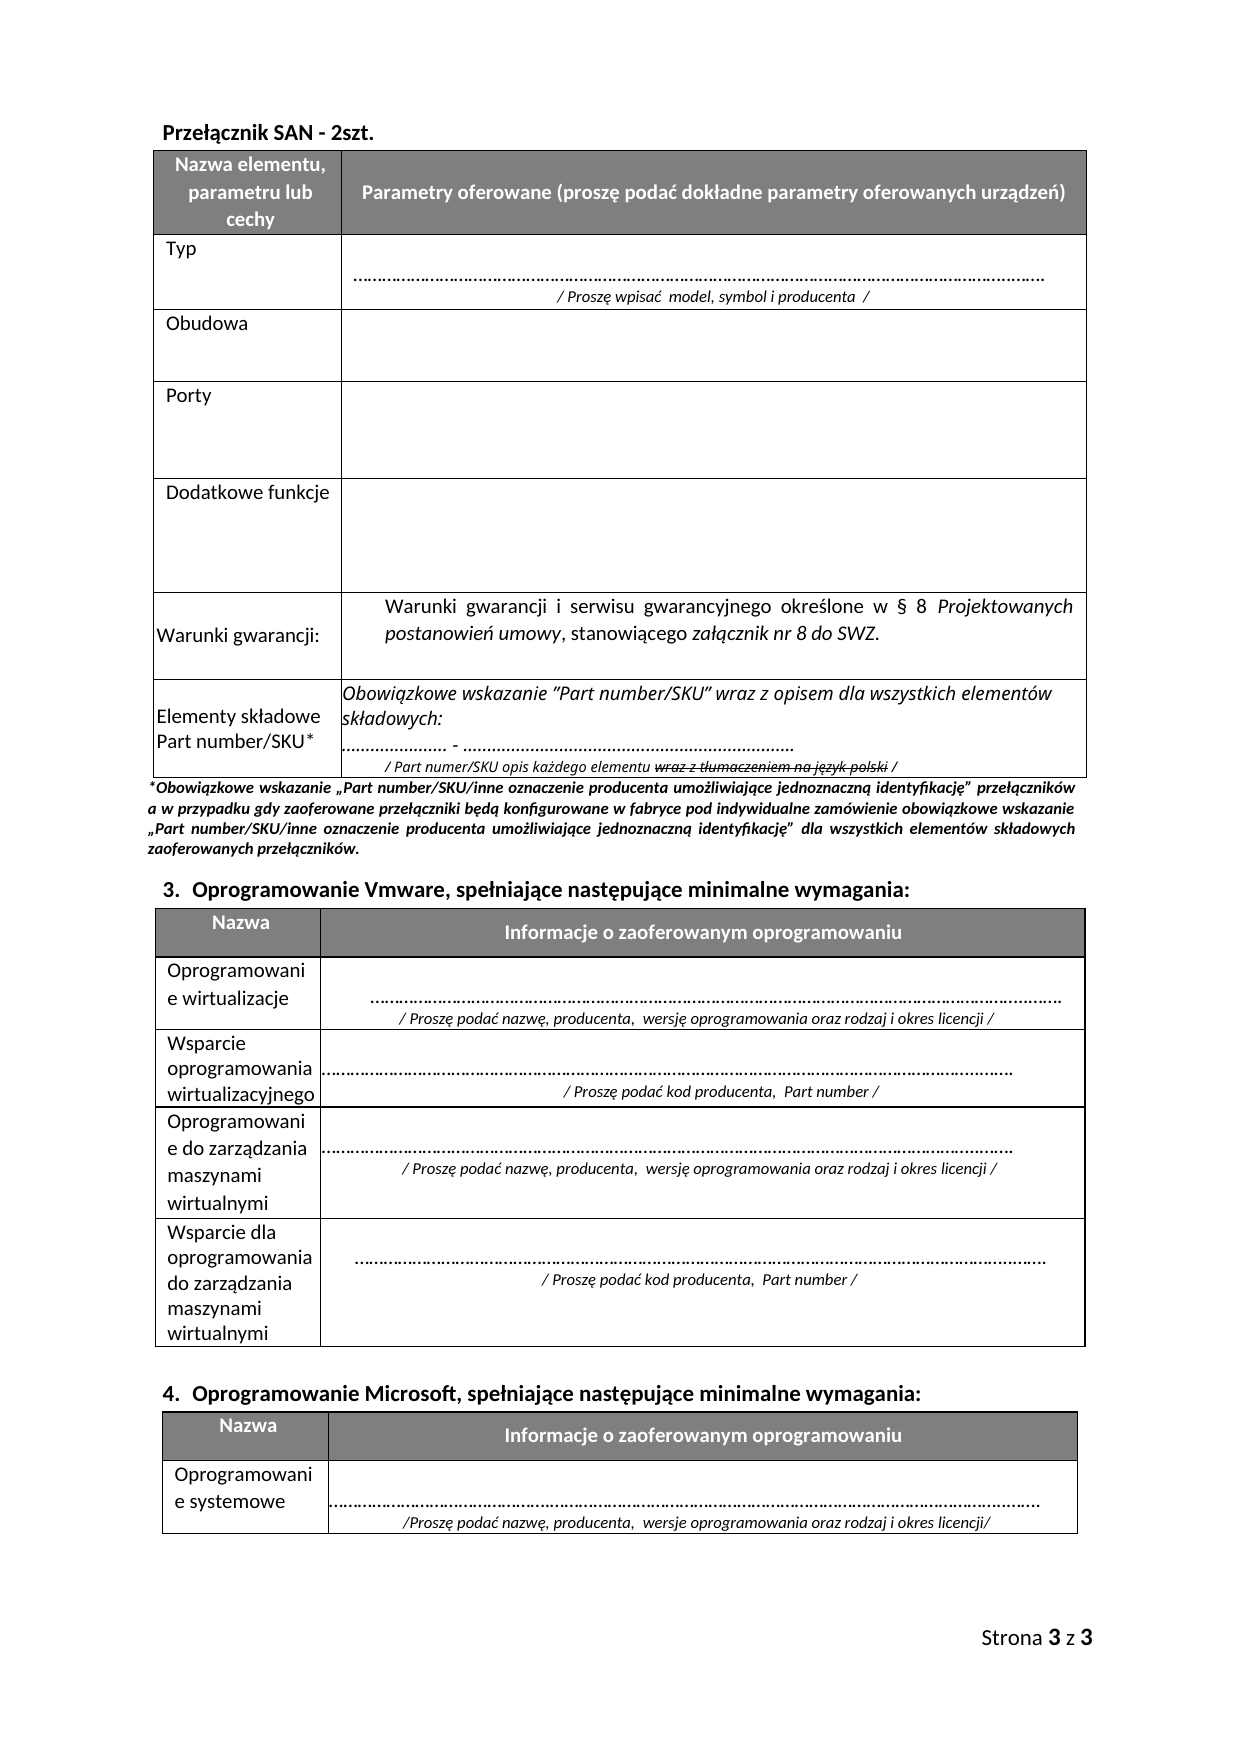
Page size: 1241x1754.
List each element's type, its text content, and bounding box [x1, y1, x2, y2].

table_cell Elementy składowe Part number/SKU* [154, 680, 341, 777]
table_cell Oprogramowanie wirtualizacje [156, 958, 320, 1029]
table_cell Warunki gwarancji: [154, 593, 341, 679]
table_header Parametry oferowane (proszę podać dokładne parametry oferowanych urządzeń) [342, 151, 1086, 234]
table_cell [342, 382, 1086, 478]
table_cell ………………………………………………………………………………………………………………………..……. / Proszę podać kod producenta, Part number / [321, 1030, 1084, 1106]
table_cell ………………………………………………………………………………………………………………………..……. / Proszę wpisać model, symbol i producenta / [342, 235, 1086, 308]
table_header Informacje o zaoferowanym oprogramowaniu [321, 909, 1084, 956]
table_cell ………………………………………………………………………………………………………………………..……. / Proszę podać kod producenta, Part number / [321, 1219, 1084, 1346]
table_cell [342, 479, 1086, 592]
table_cell Typ [154, 235, 341, 308]
table_cell Oprogramowanie do zarządzania maszynami wirtualnymi [156, 1108, 320, 1217]
table_cell ………………………………………………………………………………………………………………………..……. / Proszę podać nazwę, producenta, wersję oprogramowania oraz rodzaj i okres licencji / [321, 1108, 1084, 1217]
table_header Nazwa [156, 909, 320, 956]
table_header Informacje o zaoferowanym oprogramowaniu [329, 1413, 1077, 1460]
text Przełącznik SAN - 2szt. [148, 118, 1092, 146]
table_cell ……………………………………….…………………………………………………………………………………..……. /Proszę podać nazwę, producenta, wersje oprogramowania oraz rodzaj i okres licencji/ [329, 1461, 1077, 1532]
table_cell Obudowa [154, 310, 341, 381]
table_cell Wsparcie oprogramowania wirtualizacyjnego [156, 1030, 320, 1106]
list Oprogramowanie Microsoft, spełniające następujące minimalne wymagania: [162, 1379, 1092, 1407]
text *Obowiązkowe wskazanie „Part number/SKU/inne oznaczenie producenta umożliwiające jednoznaczną identyfikację” przełączników a w przypadku gdy zaoferowane przełączniki będą konfigurowane w fabryce pod indywidualne zamówienie obowiązkowe wskazanie „Part number/SKU/inne oznaczenie producenta umożliwiające jednoznaczną identyfikację” dla wszystkich elementów składowych zaoferowanych przełączników. [148, 778, 1078, 859]
table_cell Oprogramowanie systemowe [163, 1461, 328, 1532]
table_cell Obowiązkowe wskazanie ”Part number/SKU” wraz z opisem dla wszystkich elementów składowych: …………………. - ..…………………………………………………………. / Part numer/SKU opis każdego elementu wraz z tłumaczeniem na język polski / [342, 680, 1086, 777]
table_cell Wsparcie dla oprogramowania do zarządzania maszynami wirtualnymi [156, 1219, 320, 1346]
table_cell [342, 310, 1086, 381]
table_cell Dodatkowe funkcje [154, 479, 341, 592]
table_cell Warunki gwarancji i serwisu gwarancyjnego określone w § 8 Projektowanych postanowień umowy, stanowiącego załącznik nr 8 do SWZ. [342, 593, 1086, 679]
table_header Nazwa elementu, parametru lub cechy [154, 151, 341, 234]
table_cell Porty [154, 382, 341, 478]
list Oprogramowanie Vmware, spełniające następujące minimalne wymagania: [162, 876, 1092, 903]
table_cell ………………………………………………………………………………………………………………………..……. / Proszę podać nazwę, producenta, wersję oprogramowania oraz rodzaj i okres licencji / [321, 958, 1084, 1029]
table_header Nazwa [163, 1413, 328, 1460]
